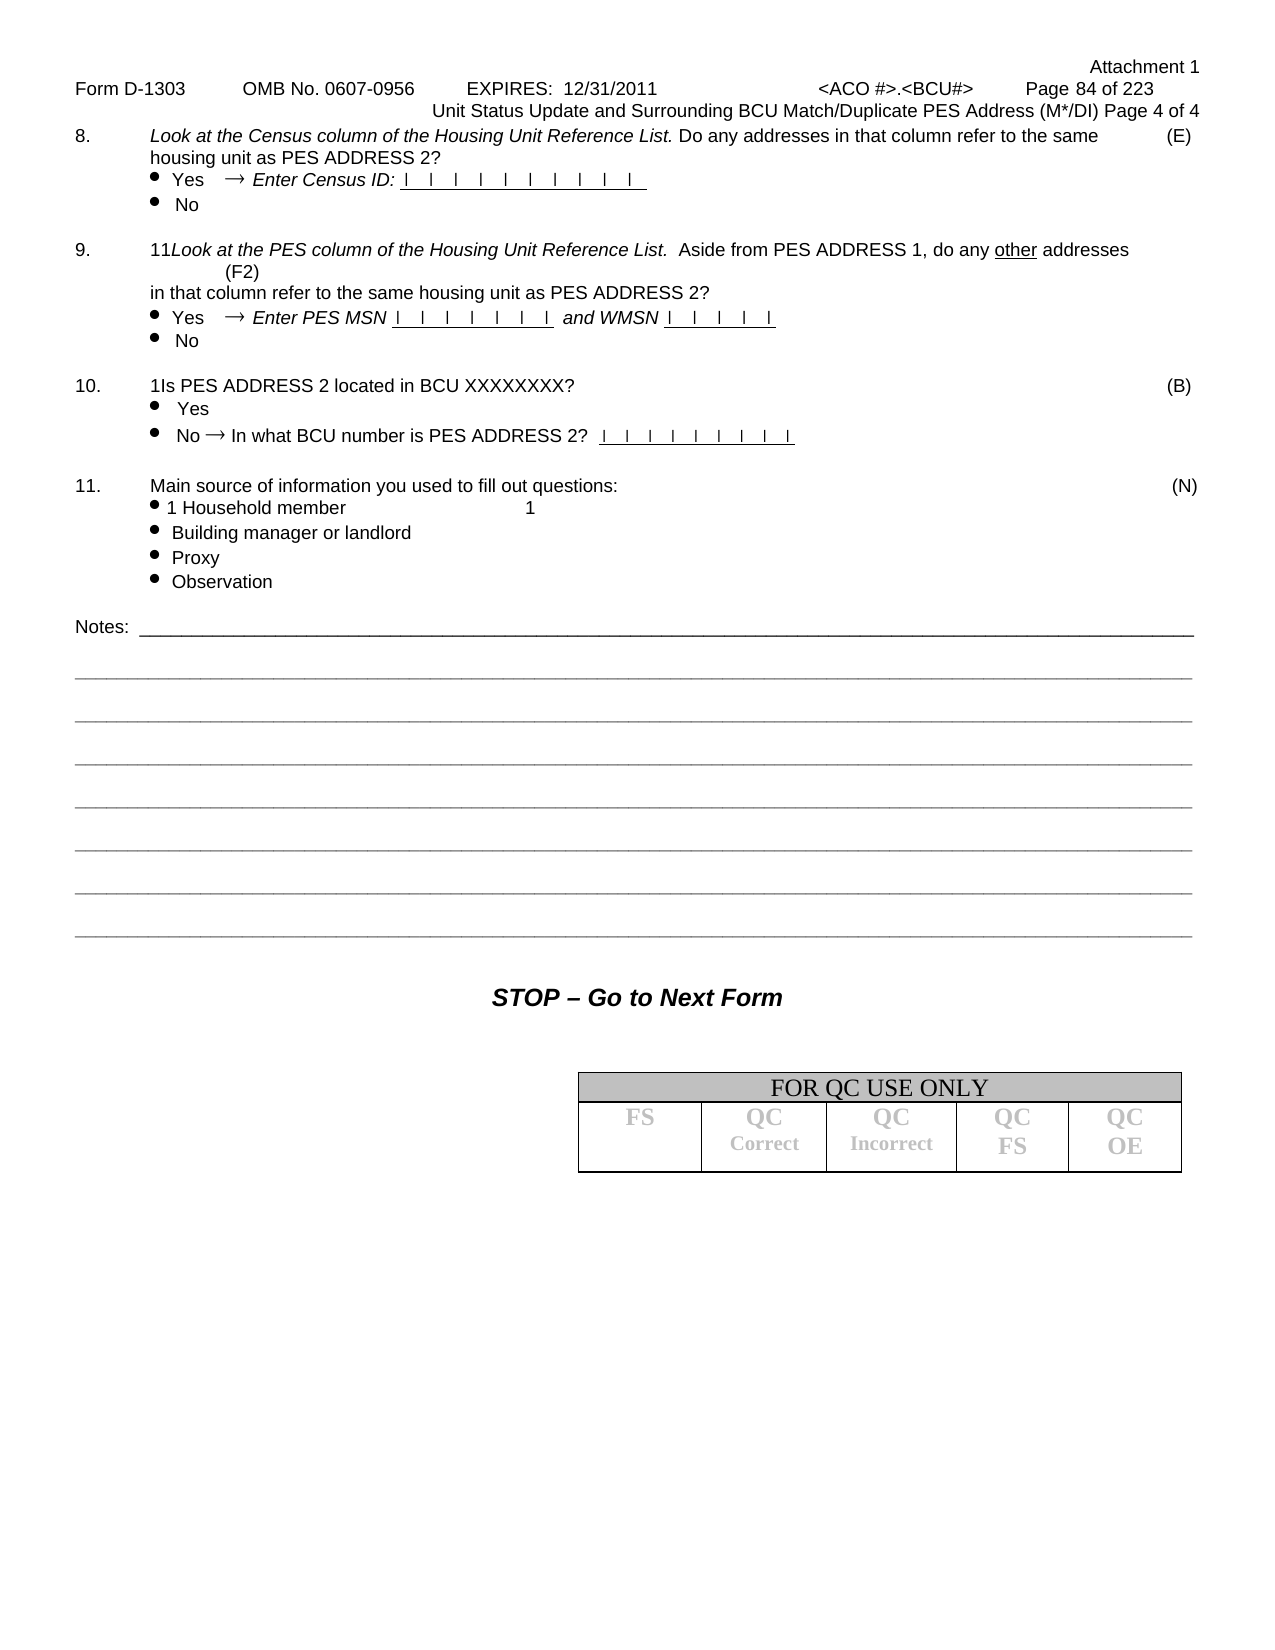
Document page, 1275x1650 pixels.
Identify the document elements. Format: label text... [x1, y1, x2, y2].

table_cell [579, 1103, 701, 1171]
text Yes Enter Census ID: [75, 168, 1200, 193]
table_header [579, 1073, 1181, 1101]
text in that column refer to the same housing unit as PES ADDRESS 2? [150, 282, 1200, 304]
text Yes [75, 396, 1200, 421]
text Notes: _____________________________________________________________________________________________________ [75, 616, 1200, 638]
text Yes Enter PES MSN and WMSN [75, 304, 1200, 328]
text No In what BCU number is PES ADDRESS 2? [75, 421, 1200, 446]
text ___________________________________________________________________________________________________________ [75, 659, 1200, 681]
text ___________________________________________________________________________________________________________ [75, 918, 1200, 940]
text ___________________________________________________________________________________________________________ [75, 789, 1200, 810]
text ___________________________________________________________________________________________________________ [75, 875, 1200, 897]
text ___________________________________________________________________________________________________________ [75, 746, 1200, 767]
text 10. Is PES ADDRESS 2 located in BCU XXXXXXXX? (B) [75, 375, 1200, 396]
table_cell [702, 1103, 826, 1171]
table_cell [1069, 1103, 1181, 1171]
text No [75, 328, 1200, 353]
text 11. Main source of information you used to fill out questions: (N) [75, 474, 1200, 496]
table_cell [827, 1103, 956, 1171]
text Household member [75, 496, 1200, 521]
text Observation [75, 570, 1200, 595]
text 8. Look at the Census column of the Housing Unit Reference List. Do any addresses in that column refer to the same (E) housing unit as PES ADDRESS 2? [75, 125, 1200, 168]
text Proxy [75, 545, 1200, 570]
text ___________________________________________________________________________________________________________ [75, 832, 1200, 853]
text 9. Look at the PES column of the Housing Unit Reference List. Aside from PES ADDRESS 1, do any other addresses (F2) [75, 239, 1200, 282]
title STOP – Go to Next Form [75, 983, 1200, 1012]
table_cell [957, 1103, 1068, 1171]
text No [75, 193, 1200, 217]
text Building manager or landlord [75, 521, 1200, 545]
text ___________________________________________________________________________________________________________ [75, 702, 1200, 724]
